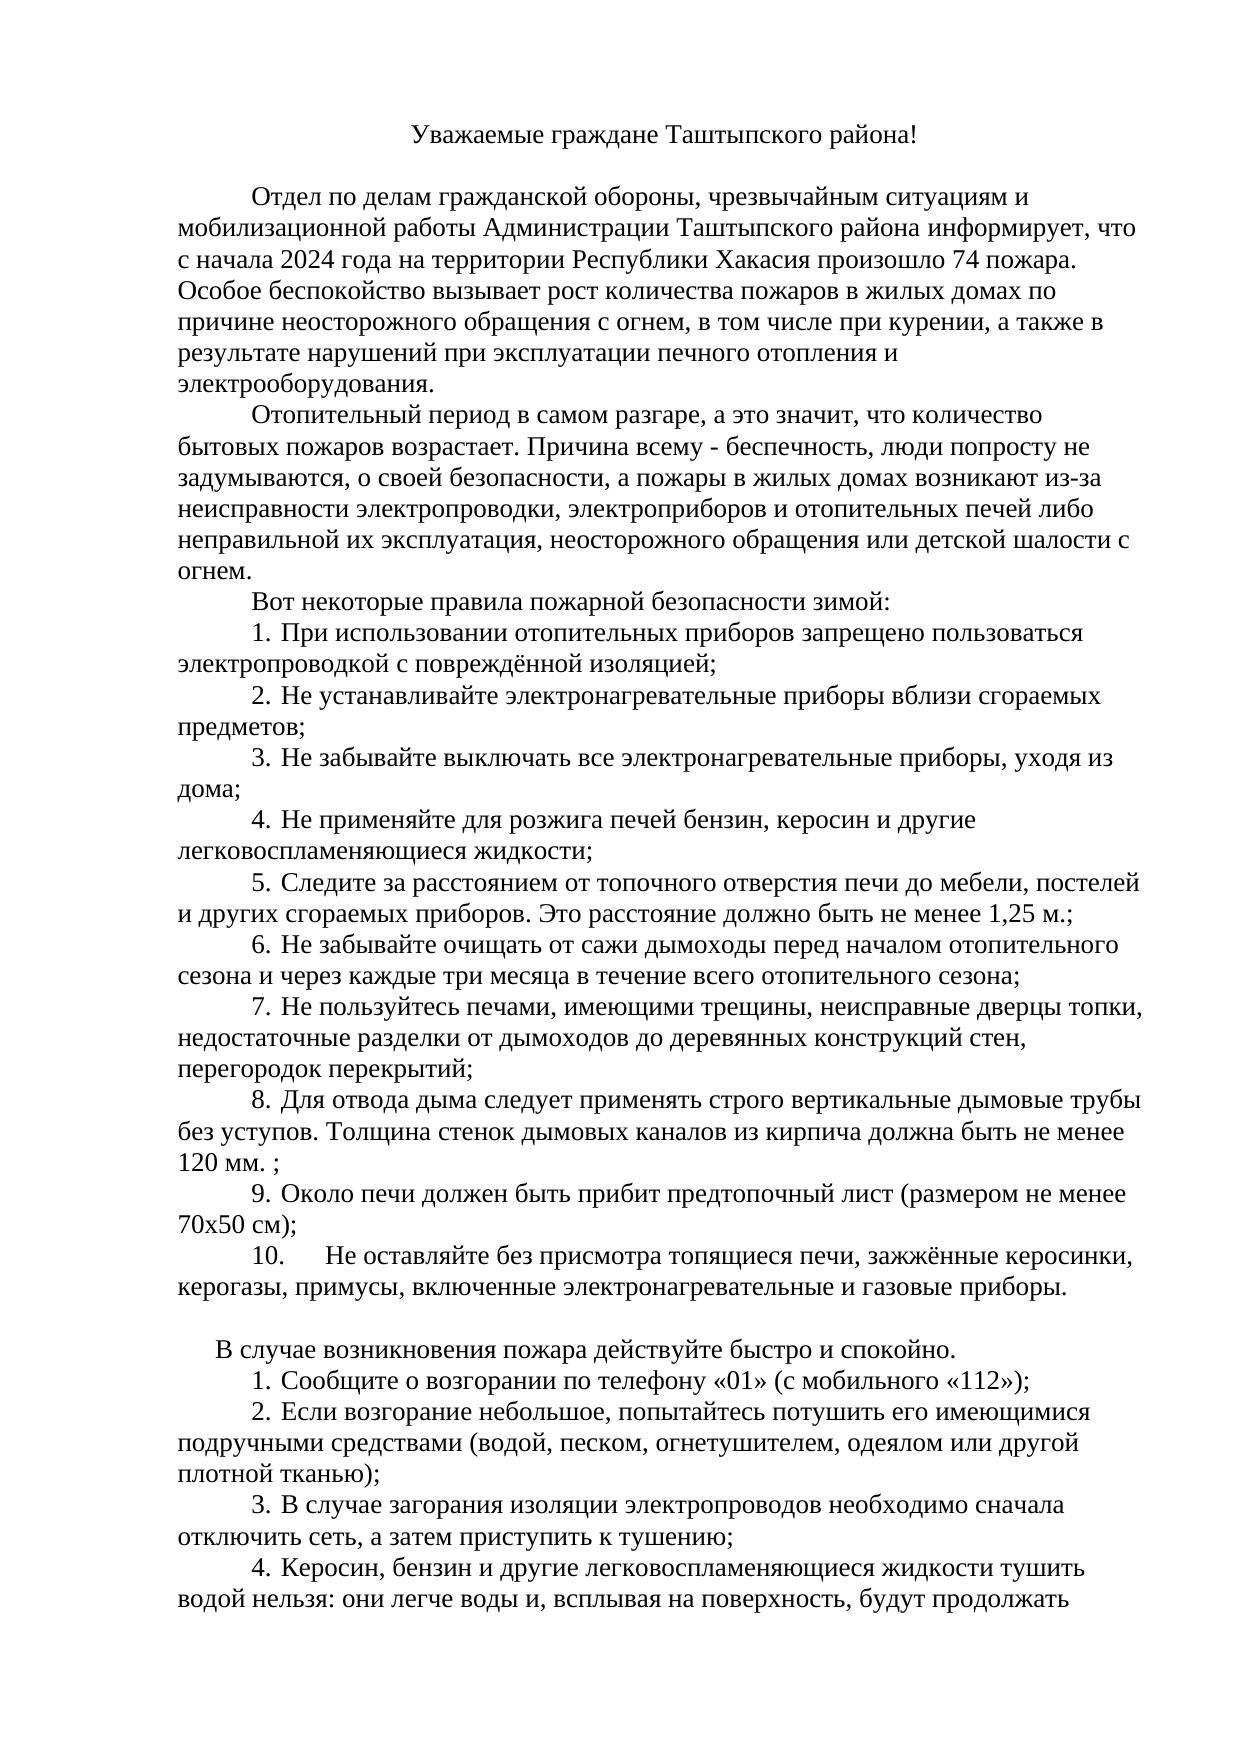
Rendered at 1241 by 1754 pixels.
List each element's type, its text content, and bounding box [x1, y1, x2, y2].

list Сообщите о возгорании по телефону «01» (с мобильного «112»); [177, 1364, 1152, 1395]
list Не пользуйтесь печами, имеющими трещины, неисправные дверцы топки, недостаточные разделки от дымоходов до деревянных конструкций стен, перегородок перекрытий; [177, 990, 1152, 1084]
text Уважаемые граждане Таштыпского района! [177, 118, 1152, 149]
list Не применяйте для розжига печей бензин, керосин и другие легковоспламеняющиеся жидкости; [177, 803, 1152, 866]
text Вот некоторые правила пожарной безопасности зимой: [177, 585, 1152, 616]
list При использовании отопительных приборов запрещено пользоваться электропроводкой с повреждённой изоляцией; [177, 616, 1152, 679]
list Следите за расстоянием от топочного отверстия печи до мебели, постелей и других сгораемых приборов. Это расстояние должно быть не менее 1,25 м.; [177, 866, 1152, 928]
list Около печи должен быть прибит предтопочный лист (размером не менее 70х50 см); [177, 1177, 1152, 1239]
text В случае возникновения пожара действуйте быстро и спокойно. [177, 1333, 1152, 1364]
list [177, 1551, 1152, 1613]
text Отдел по делам гражданской обороны, чрезвычайным ситуациям и мобилизационной работы Администрации Таштыпского района информирует, что с начала 2024 года на территории Республики Хакасия произошло 74 пожара. Особое беспокойство вызывает рост количества пожаров в жилых домах по причине неосторожного обращения с огнем, в том числе при курении, а также в результате нарушений при эксплуатации печного отопления и электрооборудования. [177, 180, 1152, 398]
list Не оставляйте без присмотра топящиеся печи, зажжённые керосинки, керогазы, примусы, включенные электронагревательные и газовые приборы. [177, 1239, 1152, 1302]
list Не забывайте выключать все электронагревательные приборы, уходя из дома; [177, 741, 1152, 803]
list Если возгорание небольшое, попытайтесь потушить его имеющимися подручными средствами (водой, песком, огнетушителем, одеялом или другой плотной тканью); [177, 1395, 1152, 1488]
list В случае загорания изоляции электропроводов необходимо сначала отключить сеть, а затем приступить к тушению; [177, 1488, 1152, 1551]
list Для отвода дыма следует применять строго вертикальные дымовые трубы без уступов. Толщина стенок дымовых каналов из кирпича должна быть не менее 120 мм. ; [177, 1084, 1152, 1177]
list Не забывайте очищать от сажи дымоходы перед началом отопительного сезона и через каждые три месяца в течение всего отопительного сезона; [177, 928, 1152, 990]
text Отопительный период в самом разгаре, а это значит, что количество бытовых пожаров возрастает. Причина всему - беспечность, люди попросту не задумываются, о своей безопасности, а пожары в жилых домах возникают из-за неисправности электропроводки, электроприборов и отопительных печей либо неправильной их эксплуатация, неосторожного обращения или детской шалости с огнем. [177, 398, 1152, 585]
list Не устанавливайте электронагревательные приборы вблизи сгораемых предметов; [177, 679, 1152, 741]
